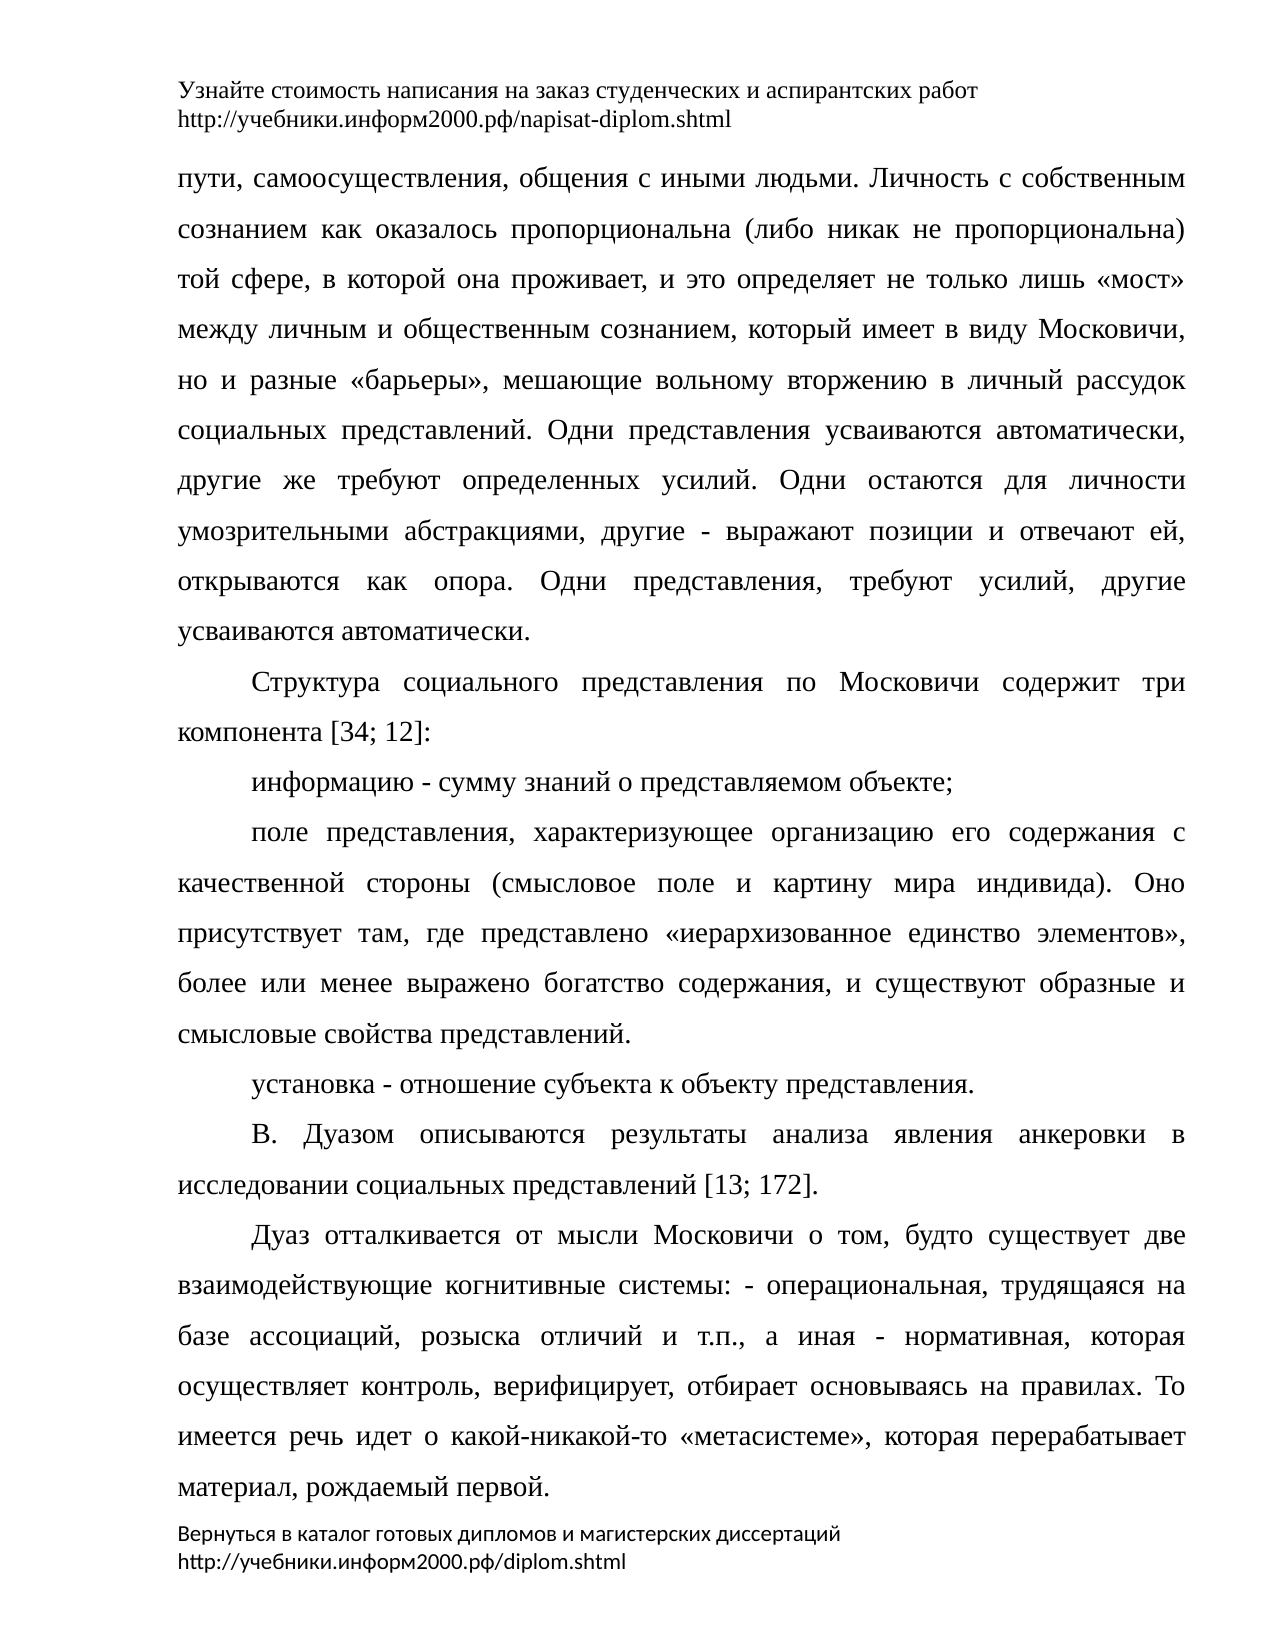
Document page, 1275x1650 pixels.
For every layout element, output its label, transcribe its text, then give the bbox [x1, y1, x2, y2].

text информацию - сумму знаний о представляемом объекте; [177, 764, 1186, 798]
text Дуаз отталкивается от мысли Московичи о том, будто существует две взаимодействующие когнитивные системы: - операциональная, трудящаяся на базе ассоциаций, розыска отличий и т.п., а иная - нормативная, которая осуществляет контроль, верифицирует, отбирает основываясь на правилах. То имеется речь идет о какой-никакой-то «метасистеме», которая перерабатывает материал, рождаемый первой. [177, 1217, 1186, 1502]
text Структура социального представления по Московичи содержит три компонента [34; 12]: [177, 664, 1186, 747]
text установка - отношение субъекта к объекту представления. [177, 1066, 1186, 1100]
text В. Дуазом описываются результаты анализа явления анкеровки в исследовании социальных представлений [13; 172]. [177, 1116, 1186, 1200]
text поле представления, характеризующее организацию его содержания с качественной стороны (смысловое поле и картину мира индивида). Оно присутствует там, где представлено «иерархизованное единство элементов», более или менее выражено богатство содержания, и существуют образные и смысловые свойства представлений. [177, 814, 1186, 1049]
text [177, 161, 1186, 647]
